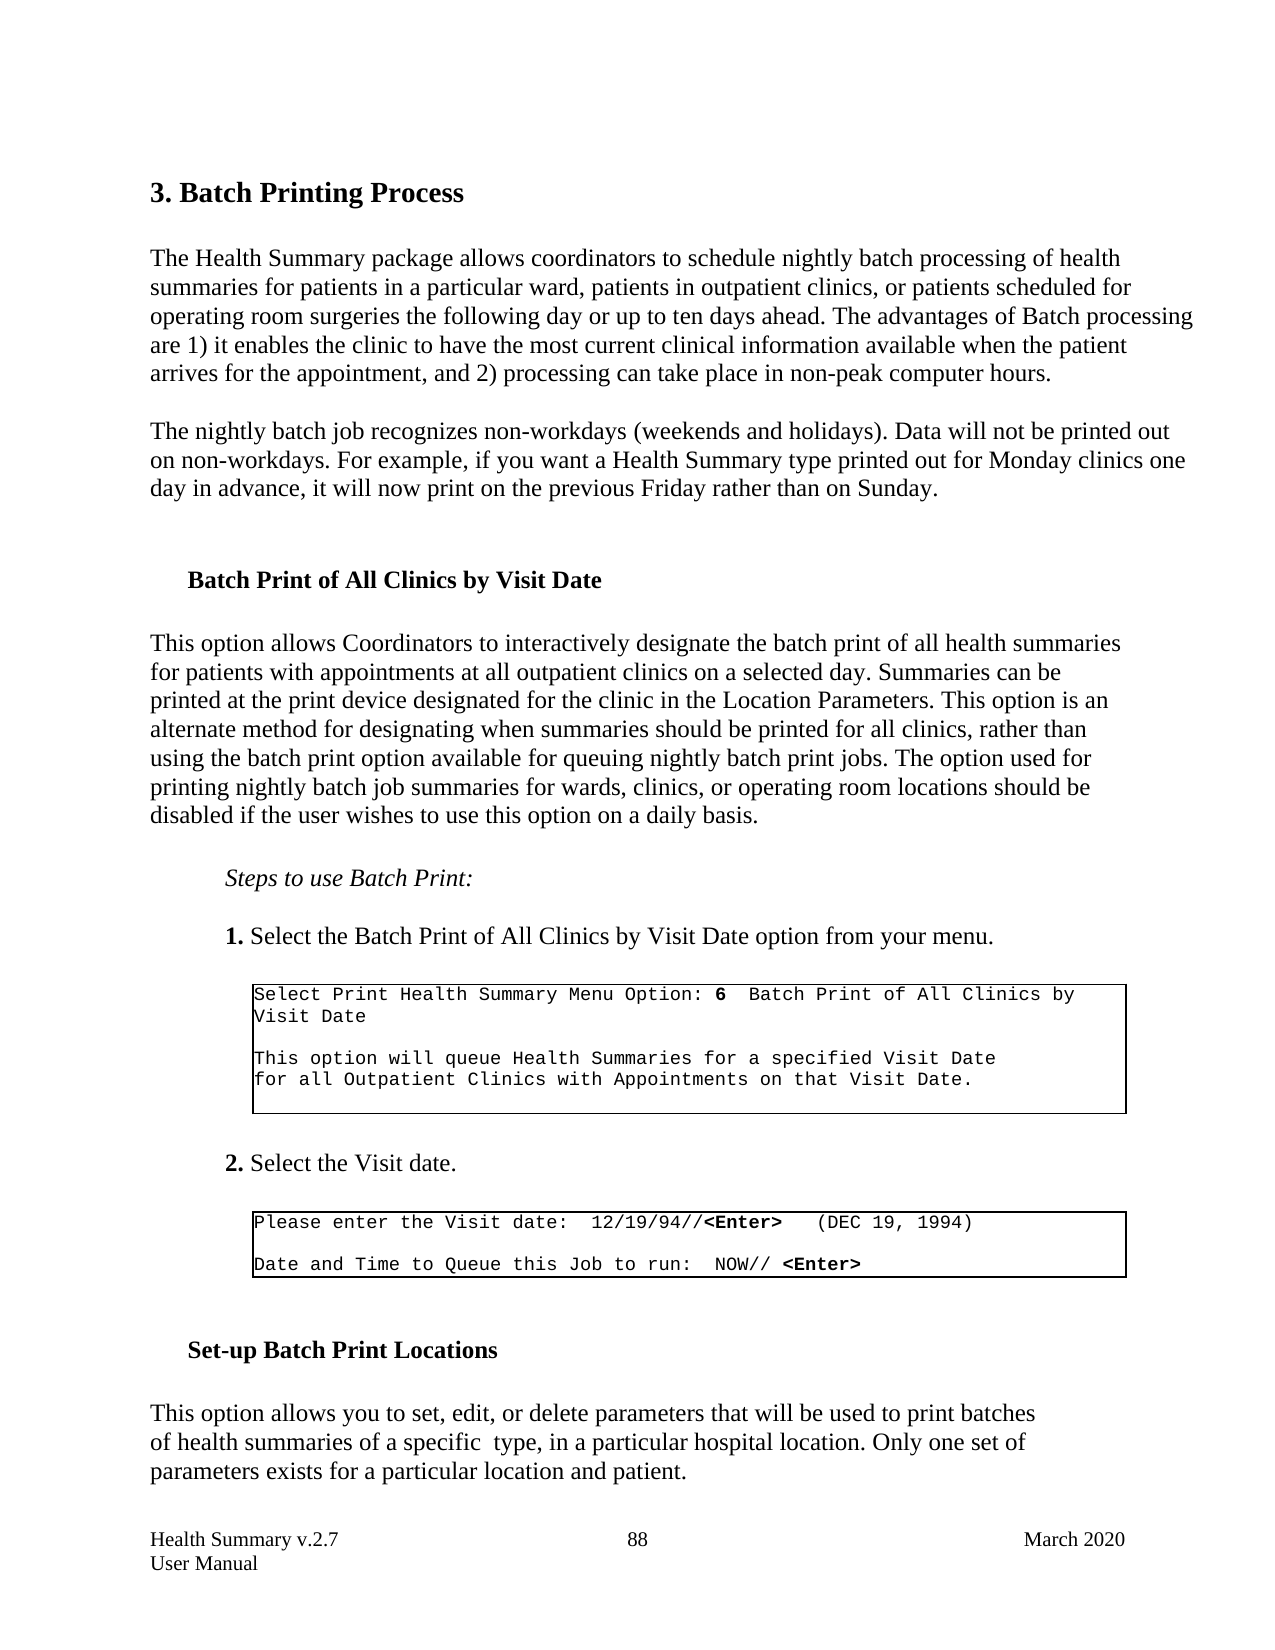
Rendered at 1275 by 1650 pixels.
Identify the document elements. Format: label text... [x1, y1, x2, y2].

text Steps to use Batch Print: [225, 863, 1116, 892]
text 2. Select the Visit date. [225, 1148, 1116, 1177]
subtitle Batch Print of All Clinics by Visit Date [187, 565, 1125, 594]
text The nightly batch job recognizes non-workdays (weekends and holidays). Data will not be printed out on non-workdays. For example, if you want a Health Summary type printed out for Monday clinics one day in advance, it will now print on the previous Friday rather than on Sunday. [150, 416, 1200, 502]
text Date and Time to Queue this Job to run: NOW// <Enter> [254, 1253, 1125, 1276]
text for all Outpatient Clinics with Appointments on that Visit Date. [254, 1068, 1125, 1091]
text This option will queue Health Summaries for a specified Visit Date [254, 1047, 1125, 1068]
text Select Print Health Summary Menu Option: 6 Batch Print of All Clinics by Visit Date [254, 985, 1125, 1028]
text This option allows you to set, edit, or delete parameters that will be used to print batches of health summaries of a specific type, in a particular hospital location. Only one set of parameters exists for a particular location and patient. [150, 1398, 1050, 1484]
subtitle 3. Batch Printing Process [150, 175, 1125, 208]
subtitle Set-up Batch Print Locations [187, 1335, 1125, 1364]
text Please enter the Visit date: 12/19/94//<Enter> (DEC 19, 1994) [254, 1213, 1125, 1234]
text The Health Summary package allows coordinators to schedule nightly batch processing of health summaries for patients in a particular ward, patients in outpatient clinics, or patients scheduled for operating room surgeries the following day or up to ten days ahead. The advantages of Batch processing are 1) it enables the clinic to have the most current clinical information available when the patient arrives for the appointment, and 2) processing can take place in non-peak computer hours. [150, 243, 1200, 387]
text This option allows Coordinators to interactively designate the batch print of all health summaries for patients with appointments at all outpatient clinics on a selected day. Summaries can be printed at the print device designated for the clinic in the Location Parameters. This option is an alternate method for designating when summaries should be printed for all clinics, rather than using the batch print option available for queuing nightly batch print jobs. The option used for printing nightly batch job summaries for wards, clinics, or operating room locations should be disabled if the user wishes to use this option on a daily basis. [150, 628, 1125, 829]
text 1. Select the Batch Print of All Clinics by Visit Date option from your menu. [225, 921, 1116, 949]
